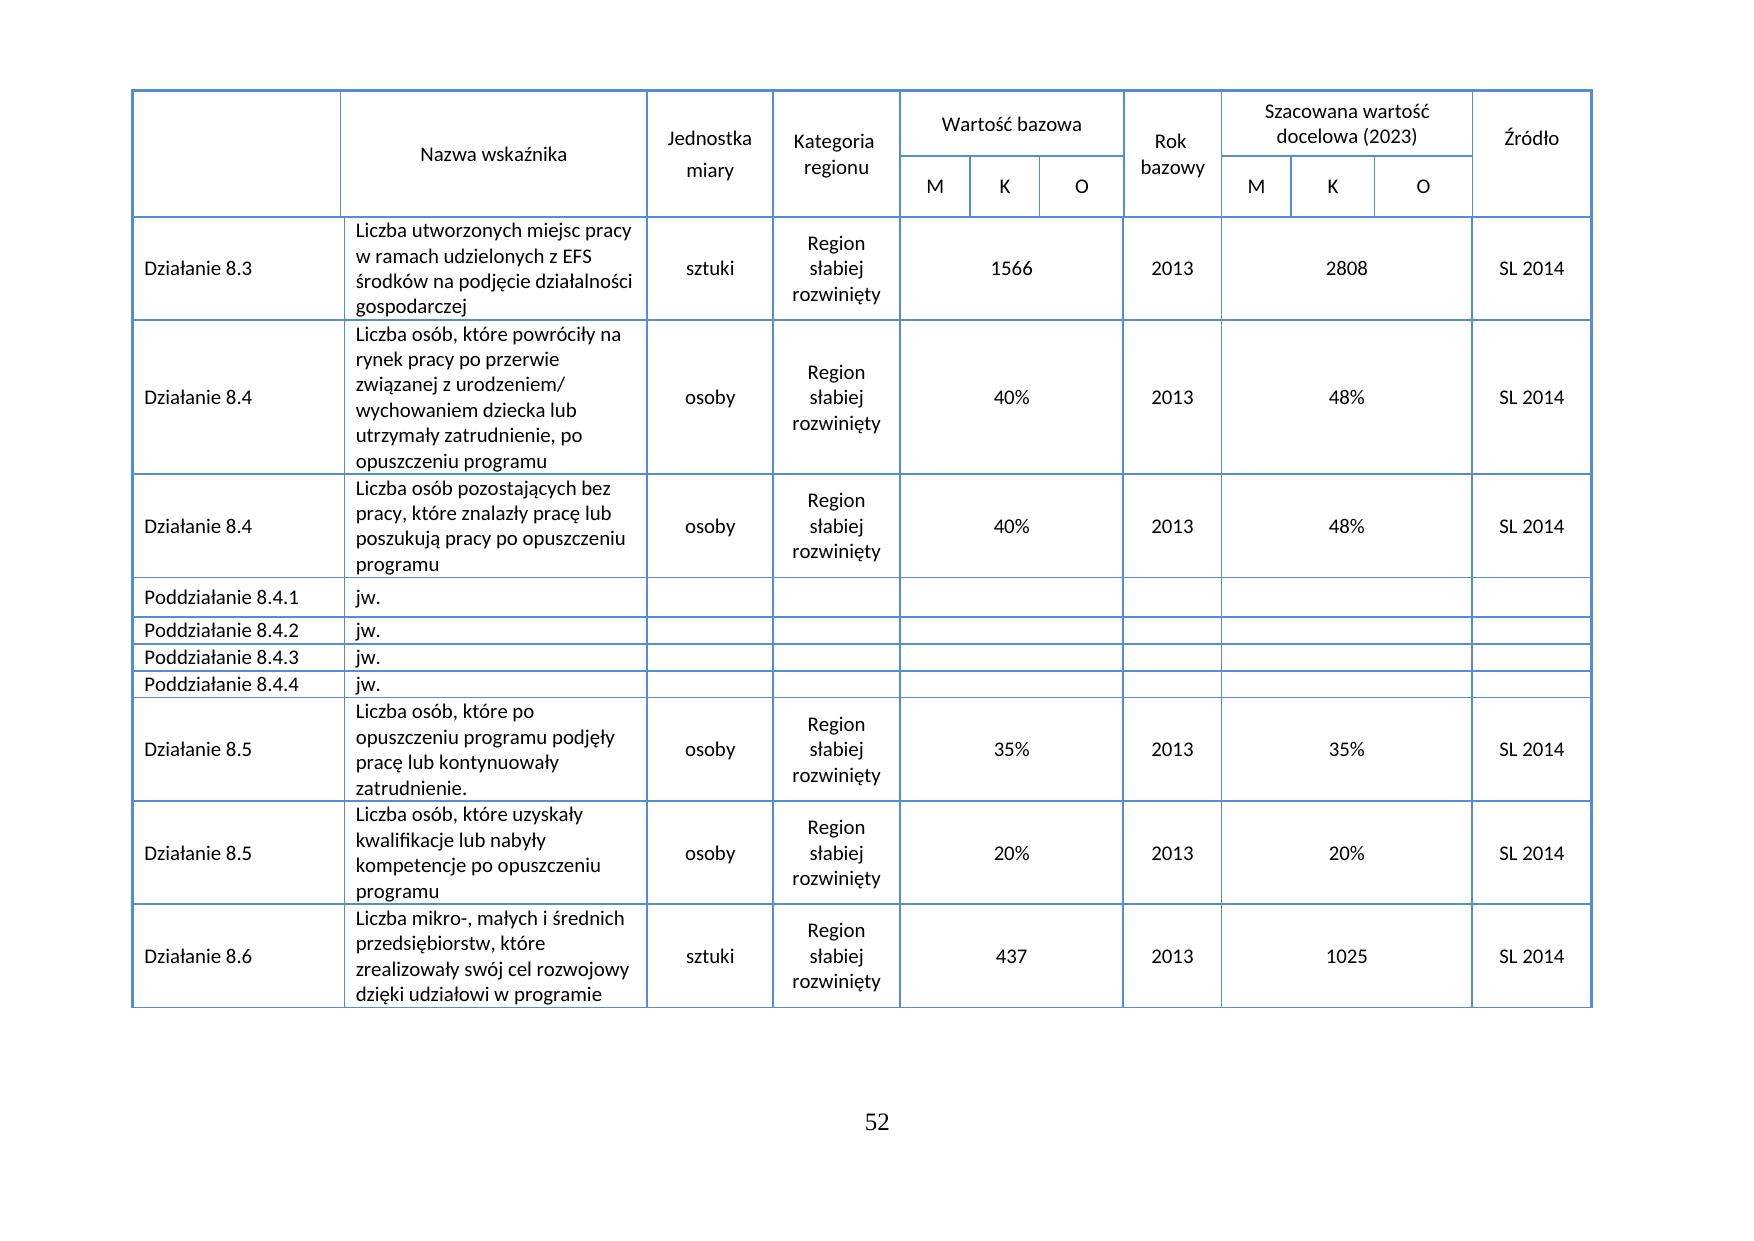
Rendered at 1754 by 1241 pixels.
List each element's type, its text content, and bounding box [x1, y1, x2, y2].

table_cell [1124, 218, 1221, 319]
table_cell M [901, 157, 969, 216]
table_cell K [1292, 157, 1374, 216]
table_header Rok bazowy [1125, 92, 1221, 216]
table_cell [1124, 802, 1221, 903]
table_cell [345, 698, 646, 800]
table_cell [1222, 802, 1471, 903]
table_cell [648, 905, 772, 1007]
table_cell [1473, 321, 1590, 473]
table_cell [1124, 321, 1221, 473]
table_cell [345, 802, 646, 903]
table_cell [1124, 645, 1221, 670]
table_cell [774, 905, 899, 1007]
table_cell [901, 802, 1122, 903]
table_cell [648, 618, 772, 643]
table_cell O [1040, 157, 1123, 216]
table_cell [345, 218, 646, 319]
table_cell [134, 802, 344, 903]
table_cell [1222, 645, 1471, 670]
table_header Nazwa wskaźnika [341, 92, 646, 216]
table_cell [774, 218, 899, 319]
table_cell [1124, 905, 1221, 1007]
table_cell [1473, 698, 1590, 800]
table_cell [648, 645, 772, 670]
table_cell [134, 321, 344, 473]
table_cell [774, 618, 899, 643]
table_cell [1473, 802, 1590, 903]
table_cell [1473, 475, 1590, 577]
table_header [134, 92, 340, 216]
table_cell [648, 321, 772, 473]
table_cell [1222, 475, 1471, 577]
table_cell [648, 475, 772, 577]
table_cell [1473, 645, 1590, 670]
table_header Kategoria regionu [774, 92, 899, 216]
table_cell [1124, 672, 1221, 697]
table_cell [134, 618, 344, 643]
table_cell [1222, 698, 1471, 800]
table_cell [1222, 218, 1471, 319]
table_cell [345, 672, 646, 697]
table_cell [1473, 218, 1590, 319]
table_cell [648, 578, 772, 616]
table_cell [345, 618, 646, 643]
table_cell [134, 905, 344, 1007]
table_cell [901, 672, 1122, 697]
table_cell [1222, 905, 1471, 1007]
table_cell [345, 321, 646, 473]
table_header Jednostka miary [648, 92, 772, 216]
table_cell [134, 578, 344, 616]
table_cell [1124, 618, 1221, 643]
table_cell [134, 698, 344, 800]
table_cell M [1222, 157, 1290, 216]
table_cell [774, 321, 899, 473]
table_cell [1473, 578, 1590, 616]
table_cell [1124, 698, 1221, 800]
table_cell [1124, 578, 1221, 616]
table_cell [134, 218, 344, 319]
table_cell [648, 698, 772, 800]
table_header Wartość bazowa [901, 92, 1123, 155]
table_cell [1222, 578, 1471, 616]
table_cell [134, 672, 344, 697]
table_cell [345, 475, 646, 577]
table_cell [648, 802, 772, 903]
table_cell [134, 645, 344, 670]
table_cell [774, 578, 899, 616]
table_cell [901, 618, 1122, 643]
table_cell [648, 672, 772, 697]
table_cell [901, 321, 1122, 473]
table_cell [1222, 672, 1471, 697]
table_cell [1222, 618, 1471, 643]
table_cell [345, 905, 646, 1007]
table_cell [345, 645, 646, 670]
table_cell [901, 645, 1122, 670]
table_header Szacowana wartość docelowa (2023) [1222, 92, 1472, 155]
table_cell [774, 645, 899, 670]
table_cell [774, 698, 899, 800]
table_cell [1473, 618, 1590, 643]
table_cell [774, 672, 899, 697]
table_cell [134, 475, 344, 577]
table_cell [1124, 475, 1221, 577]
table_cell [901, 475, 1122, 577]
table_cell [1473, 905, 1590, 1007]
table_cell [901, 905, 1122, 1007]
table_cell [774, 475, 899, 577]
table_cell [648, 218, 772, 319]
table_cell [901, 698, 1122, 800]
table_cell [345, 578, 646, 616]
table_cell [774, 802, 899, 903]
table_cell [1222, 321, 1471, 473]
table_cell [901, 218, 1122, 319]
table_cell O [1375, 157, 1472, 216]
table_cell K [971, 157, 1039, 216]
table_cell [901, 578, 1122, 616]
table_header Źródło [1473, 92, 1590, 216]
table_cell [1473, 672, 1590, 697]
